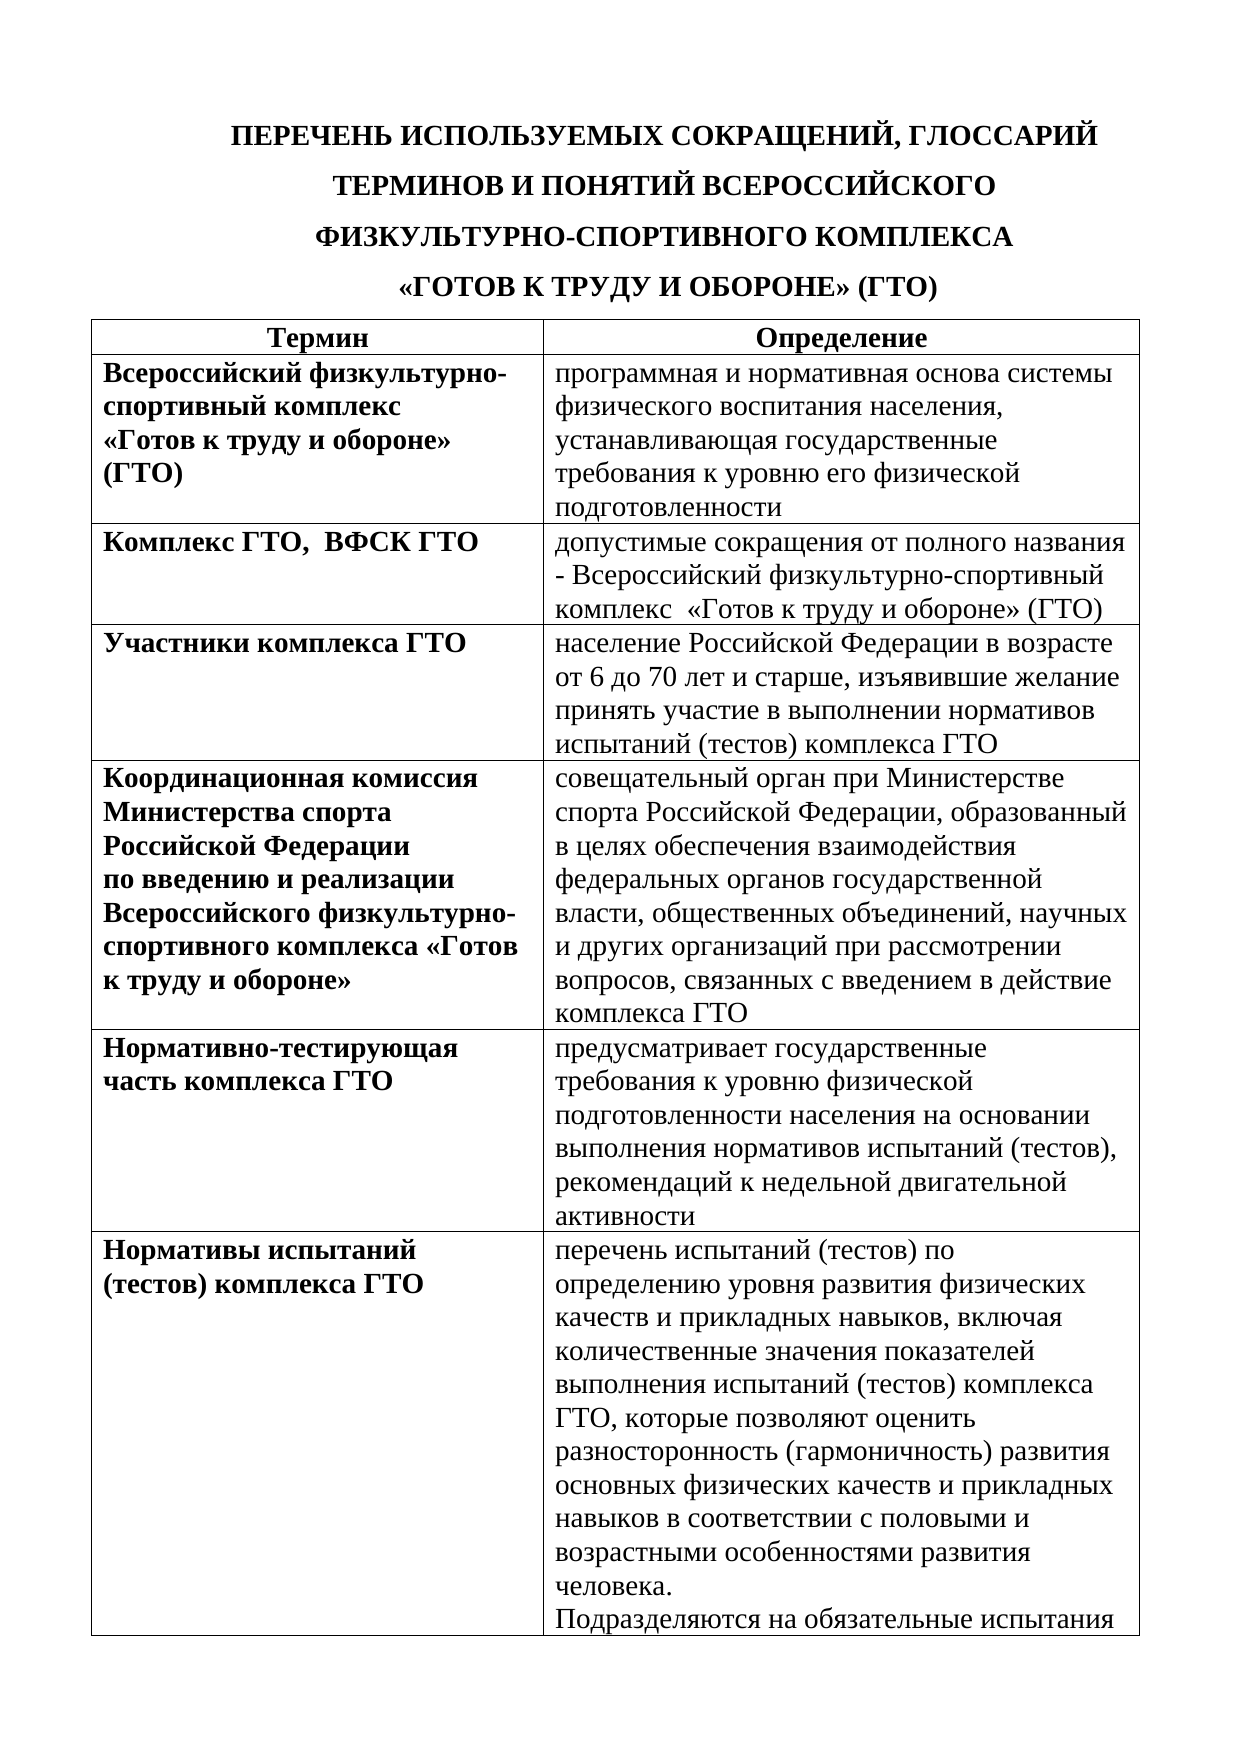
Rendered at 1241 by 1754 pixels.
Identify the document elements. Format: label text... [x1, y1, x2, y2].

table_cell население Российской Федерации в возрасте от 6 до 70 лет и старше, изъявившие желание принять участие в выполнении нормативов испытаний (тестов) комплекса ГТО [544, 625, 1139, 759]
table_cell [92, 1232, 543, 1635]
table_cell предусматривает государственные требования к уровню физической подготовленности населения на основании выполнения нормативов испытаний (тестов), рекомендаций к недельной двигательной активности [544, 1030, 1139, 1231]
table_cell Координационная комиссия Министерства спорта Российской Федерации по введению и реализации Всероссийского физкультурно-спортивного комплекса «Готов к труду и обороне» [92, 761, 543, 1029]
table_header Определение [544, 320, 1139, 354]
table_cell Нормативно-тестирующая часть комплекса ГТО [92, 1030, 543, 1231]
table_cell допустимые сокращения от полного названия - Всероссийский физкультурно-спортивный комплекс «Готов к труду и обороне» (ГТО) [544, 524, 1139, 624]
table_cell Участники комплекса ГТО [92, 625, 543, 759]
text «ГОТОВ К ТРУДУ И ОБОРОНЕ» (ГТО) [177, 269, 1152, 303]
table_cell программная и нормативная основа системы физического воспитания населения, устанавливающая государственные требования к уровню его физической подготовленности [544, 355, 1139, 523]
text ПЕРЕЧЕНЬ ИСПОЛЬЗУЕМЫХ СОКРАЩЕНИЙ, ГЛОССАРИЙ ТЕРМИНОВ И ПОНЯТИЙ ВСЕРОССИЙСКОГО [177, 118, 1152, 202]
table_header Термин [92, 320, 543, 354]
text ФИЗКУЛЬТУРНО-СПОРТИВНОГО КОМПЛЕКСА [177, 219, 1152, 252]
table_cell совещательный орган при Министерстве спорта Российской Федерации, образованный в целях обеспечения взаимодействия федеральных органов государственной власти, общественных объединений, научных и других организаций при рассмотрении вопросов, связанных с введением в действие комплекса ГТО [544, 761, 1139, 1029]
table_cell Комплекс ГТО, ВФСК ГТО [92, 524, 543, 624]
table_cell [544, 1232, 1139, 1635]
table_cell Всероссийский физкультурно-спортивный комплекс «Готов к труду и обороне» (ГТО) [92, 355, 543, 523]
